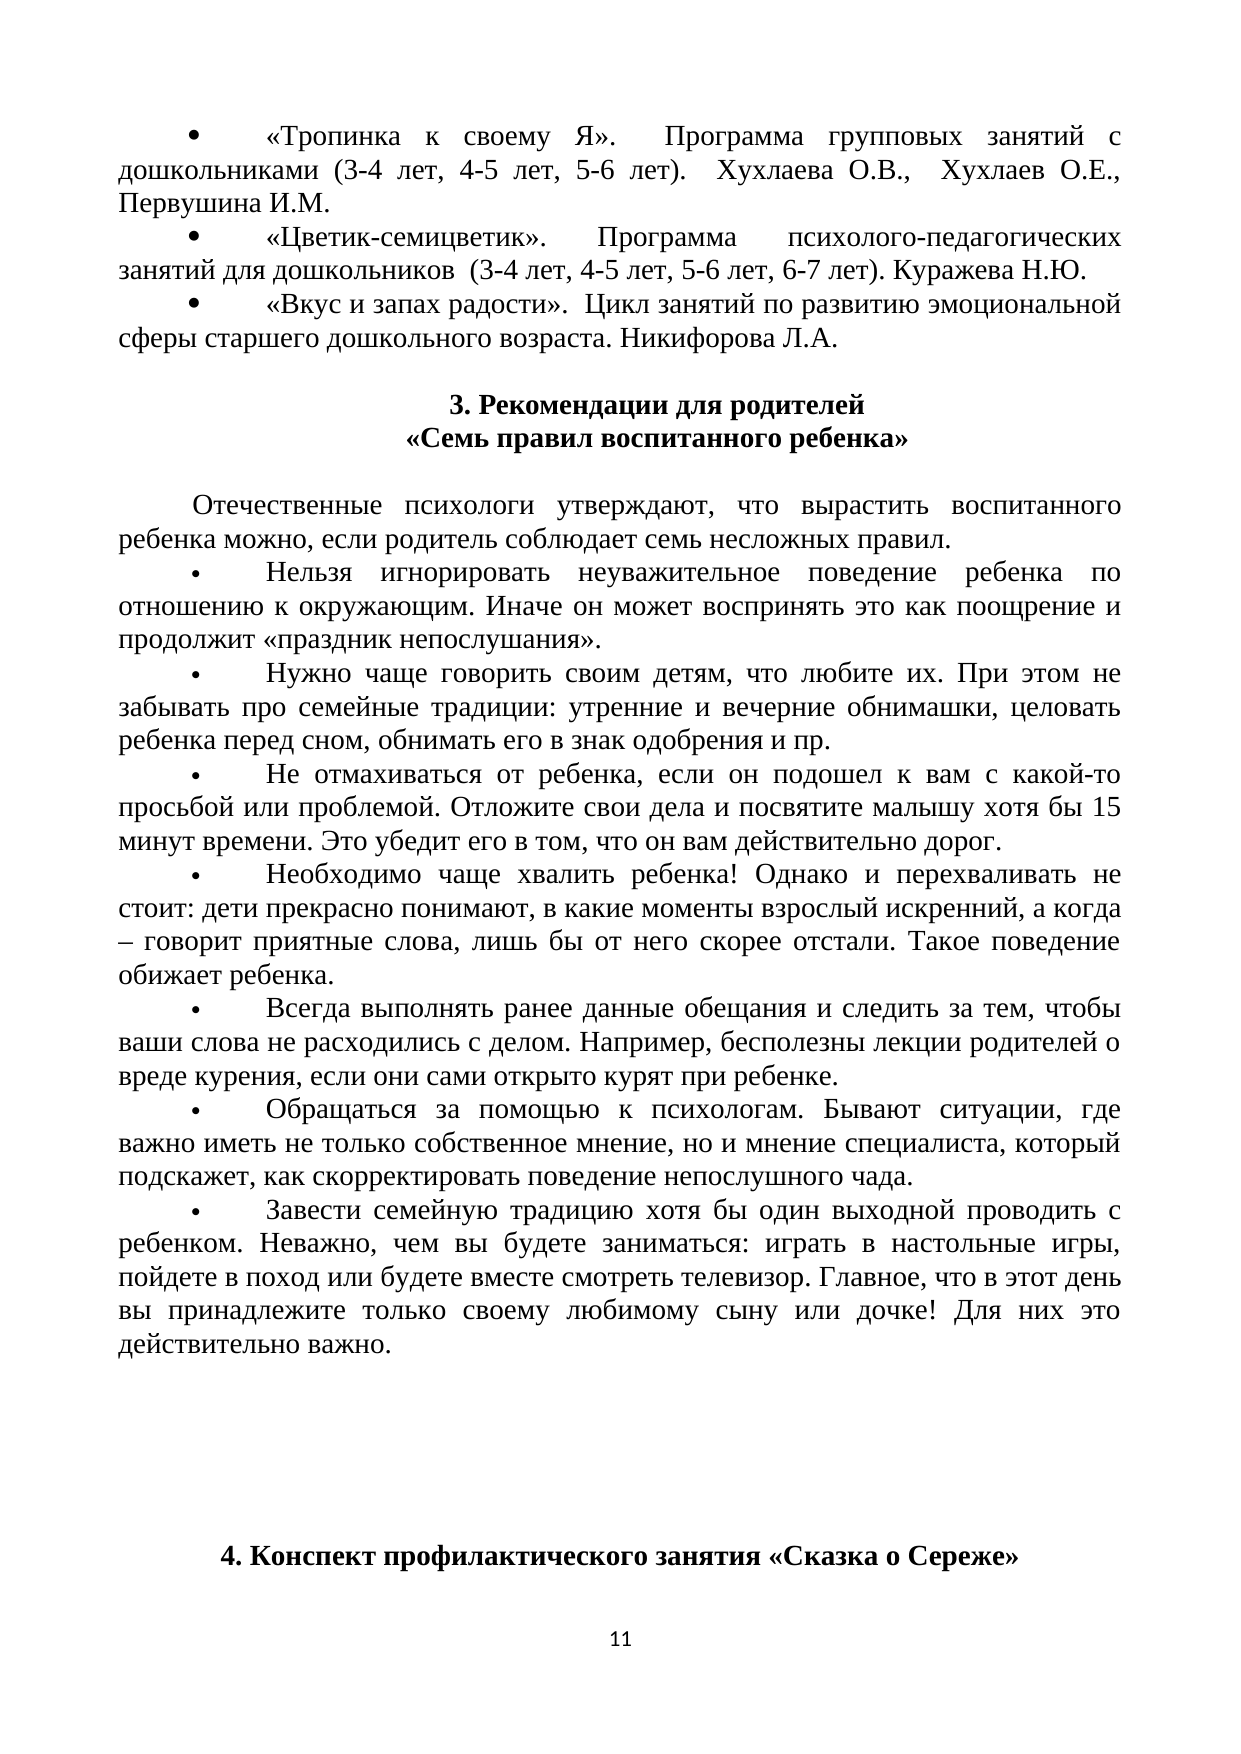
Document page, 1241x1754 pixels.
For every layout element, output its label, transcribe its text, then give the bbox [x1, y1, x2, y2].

list Обращаться за помощью к психологам. Бывают ситуации, где важно иметь не только собственное мнение, но и мнение специалиста, который подскажет, как скорректировать поведение непослушного чада. [118, 1091, 1122, 1192]
list Необходимо чаще хвалить ребенка! Однако и перехваливать не стоит: дети прекрасно понимают, в какие моменты взрослый искренний, а когда – говорит приятные слова, лишь бы от него скорее отстали. Такое поведение обижает ребенка. [118, 856, 1122, 991]
text Отечественные психологи утверждают, что вырастить воспитанного ребенка можно, если родитель соблюдает семь несложных правил. [118, 487, 1122, 554]
list «Цветик-семицветик». Программа психолого-педагогических занятий для дошкольников (3-4 лет, 4-5 лет, 5-6 лет, 6-7 лет). Куражева Н.Ю. [118, 219, 1122, 286]
text «Семь правил воспитанного ребенка» [118, 420, 1122, 454]
list «Тропинка к своему Я». Программа групповых занятий с дошкольниками (3-4 лет, 4-5 лет, 5-6 лет). Хухлаева О.В., Хухлаев О.Е., Первушина И.М. [118, 118, 1122, 219]
list Всегда выполнять ранее данные обещания и следить за тем, чтобы ваши слова не расходились с делом. Например, бесполезны лекции родителей о вреде курения, если они сами открыто курят при ребенке. [118, 991, 1122, 1091]
list «Вкус и запах радости». Цикл занятий по развитию эмоциональной сферы старшего дошкольного возраста. Никифорова Л.А. [118, 286, 1122, 353]
list Нужно чаще говорить своим детям, что любите их. При этом не забывать про семейные традиции: утренние и вечерние обнимашки, целовать ребенка перед сном, обнимать его в знак одобрения и пр. [118, 655, 1122, 756]
list Не отмахиваться от ребенка, если он подошел к вам с какой-то просьбой или проблемой. Отложите свои дела и посвятите малышу хотя бы 15 минут времени. Это убедит его в том, что он вам действительно дорог. [118, 756, 1122, 856]
text 4. Конспект профилактического занятия «Сказка о Сереже» [118, 1538, 1122, 1571]
list Нельзя игнорировать неуважительное поведение ребенка по отношению к окружающим. Иначе он может воспринять это как поощрение и продолжит «праздник непослушания». [118, 554, 1122, 655]
text 3. Рекомендации для родителей [118, 387, 1122, 420]
list Завести семейную традицию хотя бы один выходной проводить с ребенком. Неважно, чем вы будете заниматься: играть в настольные игры, пойдете в поход или будете вместе смотреть телевизор. Главное, что в этот день вы принадлежите только своему любимому сыну или дочке! Для них это действительно важно. [118, 1192, 1122, 1359]
